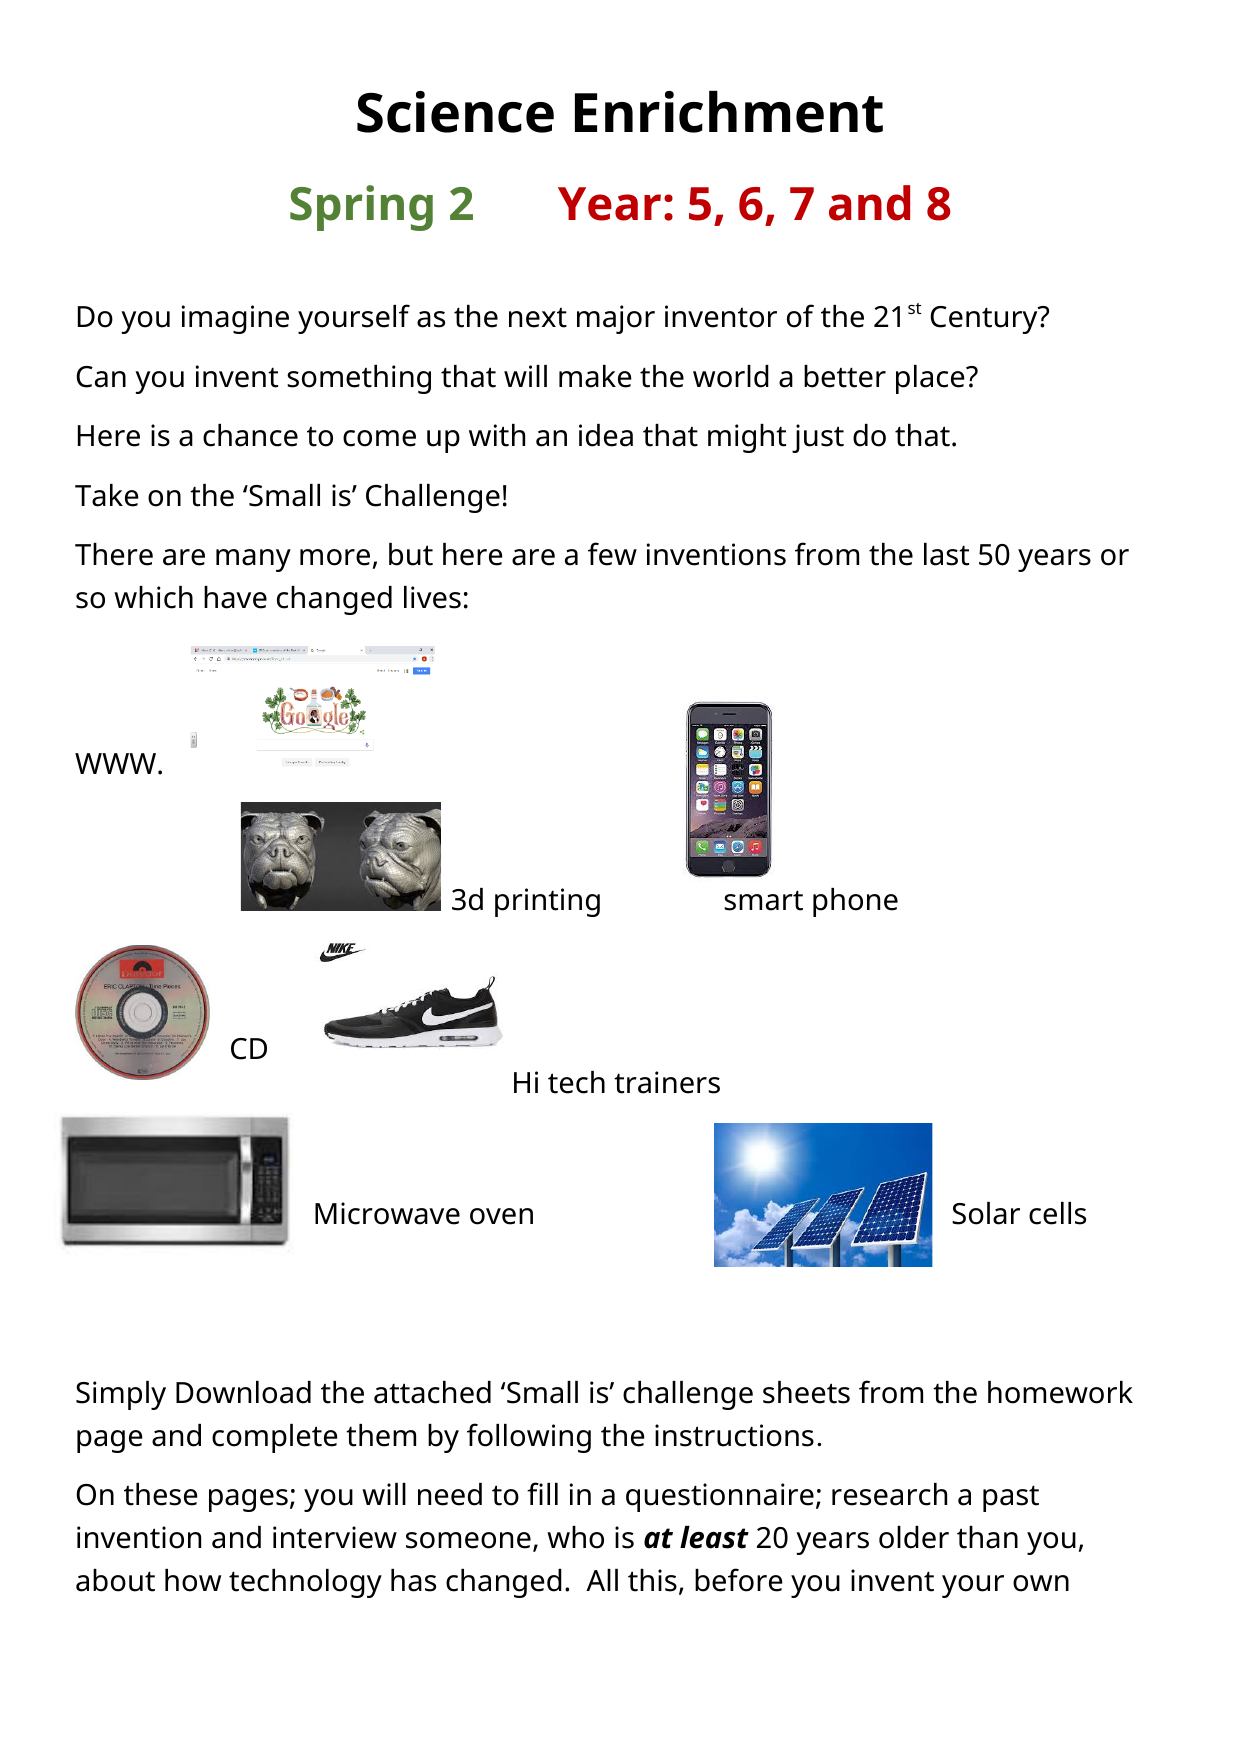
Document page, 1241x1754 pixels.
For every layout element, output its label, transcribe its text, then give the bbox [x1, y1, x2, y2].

picture [636, 783, 822, 802]
text Science Enrichment [75, 75, 1165, 149]
picture [240, 802, 441, 911]
text Do you imagine yourself as the next major inventor of the 21st Century? [75, 296, 1165, 336]
picture [53, 1102, 294, 1260]
picture [636, 696, 822, 743]
text Can you invent something that will make the world a better place? [75, 356, 1165, 396]
text There are many more, but here are a few inventions from the last 50 years or so which have changed lives: [75, 534, 1165, 617]
text Take on the ‘Small is’ Challenge! [75, 475, 1165, 514]
text Here is a chance to come up with an idea that might just do that. [75, 415, 1165, 455]
text 3d printing smart phone [75, 802, 1165, 919]
text Microwave oven Solar cells [933, 1193, 1165, 1233]
text Microwave oven Solar cells [294, 1193, 714, 1233]
picture [714, 1123, 933, 1267]
picture [75, 945, 210, 1080]
picture [190, 646, 435, 743]
picture [314, 940, 512, 1094]
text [75, 1474, 1165, 1599]
text WWW. [75, 743, 1165, 783]
text Simply Download the attached ‘Small is’ challenge sheets from the homework page and complete them by following the instructions. [75, 1372, 1165, 1454]
text Spring 2 Year: 5, 6, 7 and 8 [75, 171, 1165, 234]
